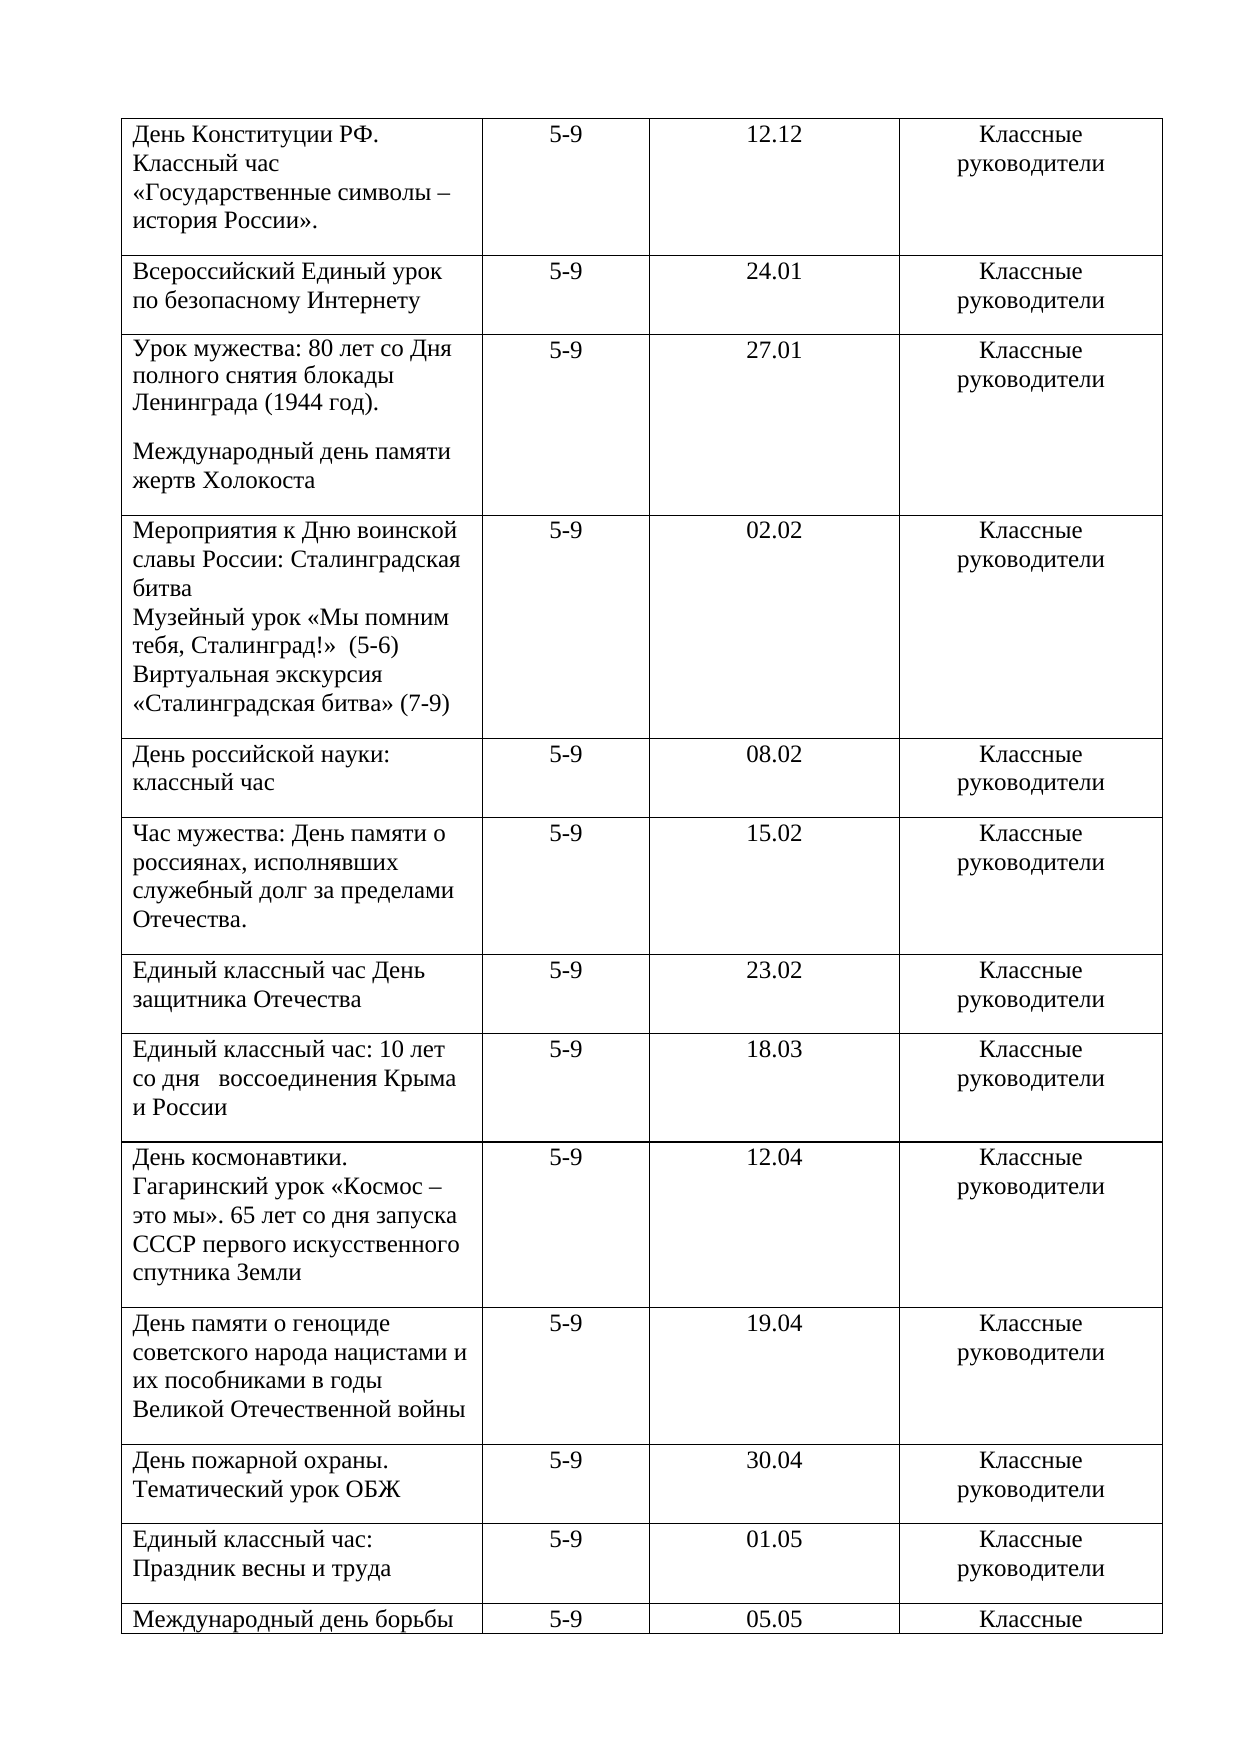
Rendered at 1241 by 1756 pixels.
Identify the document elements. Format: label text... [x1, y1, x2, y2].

table_cell 15.02 [650, 818, 899, 954]
table_cell 05.05 [650, 1604, 899, 1632]
table_cell 24.01 [650, 256, 899, 334]
table_cell 5-9 [483, 516, 649, 738]
table_cell 5-9 [483, 1524, 649, 1603]
table_cell 5-9 [483, 1445, 649, 1523]
table_cell 5-9 [483, 256, 649, 334]
table_cell Классные руководители [900, 1034, 1162, 1141]
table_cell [122, 1604, 482, 1632]
table_cell 5-9 [483, 1604, 649, 1632]
table_cell Урок мужества: 80 лет со Дня полного снятия блокады Ленинграда (1944 год). Международный день памяти жертв Холокоста [122, 335, 482, 514]
table_cell Классные руководители [900, 955, 1162, 1033]
table_cell 5-9 [483, 335, 649, 514]
table_cell Классные руководители [900, 1308, 1162, 1444]
table_cell Классные руководители [900, 818, 1162, 954]
table_cell 5-9 [483, 818, 649, 954]
table_cell Классные руководители [900, 256, 1162, 334]
table_cell 02.02 [650, 516, 899, 738]
table_cell День пожарной охраны. Тематический урок ОБЖ [122, 1445, 482, 1523]
table_cell 01.05 [650, 1524, 899, 1603]
table_cell Классные руководители [900, 1143, 1162, 1307]
table_cell 27.01 [650, 335, 899, 514]
table_cell 23.02 [650, 955, 899, 1033]
table_cell Час мужества: День памяти о россиянах, исполнявших служебный долг за пределами Отечества. [122, 818, 482, 954]
table_cell 12.12 [650, 119, 899, 255]
table_cell Мероприятия к Дню воинской славы России: Сталинградская битва Музейный урок «Мы помним тебя, Сталинград!» (5-6) Виртуальная экскурсия «Сталинградская битва» (7-9) [122, 516, 482, 738]
table_cell День памяти о геноциде советского народа нацистами и их пособниками в годы Великой Отечественной войны [122, 1308, 482, 1444]
table_cell Единый классный час День защитника Отечества [122, 955, 482, 1033]
table_cell 5-9 [483, 1034, 649, 1141]
table_cell Классные руководители [900, 1524, 1162, 1603]
table_cell Всероссийский Единый урок по безопасному Интернету [122, 256, 482, 334]
table_cell Единый классный час: 10 лет со дня воссоединения Крыма и России [122, 1034, 482, 1141]
table_cell 12.04 [650, 1143, 899, 1307]
table_cell 5-9 [483, 119, 649, 255]
table_cell Классные руководители [900, 516, 1162, 738]
table_cell День Конституции РФ. Классный час «Государственные символы – история России». [122, 119, 482, 255]
table_cell 5-9 [483, 739, 649, 817]
table_cell 5-9 [483, 1143, 649, 1307]
table_cell День космонавтики. Гагаринский урок «Космос – это мы». 65 лет со дня запуска СССР первого искусственного спутника Земли [122, 1143, 482, 1307]
table_cell 5-9 [483, 955, 649, 1033]
table_cell 18.03 [650, 1034, 899, 1141]
table_cell 30.04 [650, 1445, 899, 1523]
table_cell 19.04 [650, 1308, 899, 1444]
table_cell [900, 119, 1162, 255]
table_cell 08.02 [650, 739, 899, 817]
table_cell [900, 1604, 1162, 1632]
table_cell Классные руководители [900, 1445, 1162, 1523]
table_cell 5-9 [483, 1308, 649, 1444]
table_cell Классные руководители [900, 335, 1162, 514]
table_cell День российской науки: классный час [122, 739, 482, 817]
table_cell Классные руководители [900, 739, 1162, 817]
table_cell Единый классный час: Праздник весны и труда [122, 1524, 482, 1603]
